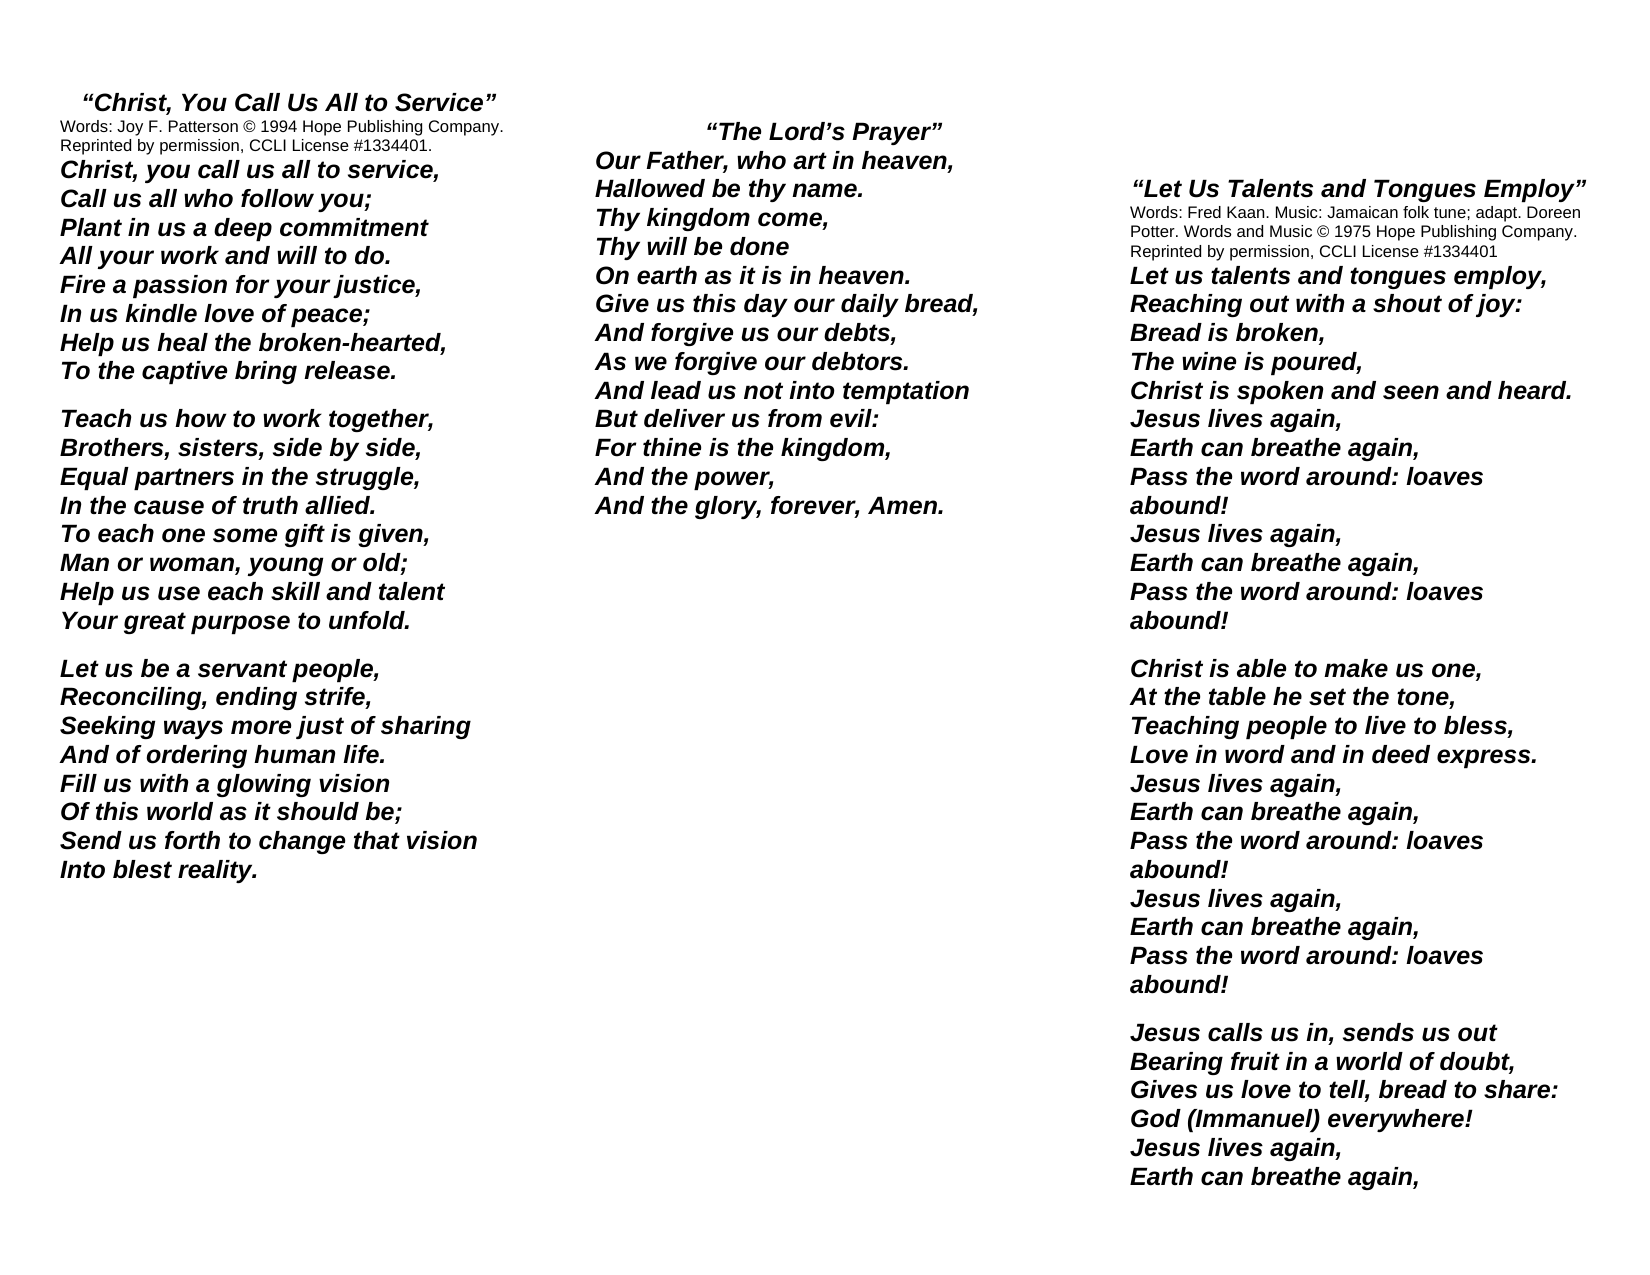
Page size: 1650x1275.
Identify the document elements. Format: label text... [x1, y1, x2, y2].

text Jesus calls us in, sends us out [1130, 1018, 1590, 1046]
text And the power, [595, 462, 1055, 491]
text Give us this day our daily bread, [595, 289, 1055, 318]
text To the captive bring release. [60, 356, 520, 385]
text Jesus lives again, [1130, 1133, 1590, 1161]
text Seeking ways more just of sharing [60, 711, 520, 740]
text Let us be a servant people, [60, 653, 520, 682]
text Help us heal the broken-hearted, [60, 328, 520, 356]
text Thy kingdom come, [595, 203, 1055, 232]
text For thine is the kingdom, [595, 433, 1055, 462]
text Love in word and in deed express. [1130, 740, 1590, 768]
text And of ordering human life. [60, 740, 520, 768]
text Pass the word around: loaves abound! [1130, 826, 1590, 883]
text Equal partners in the struggle, [60, 462, 520, 491]
text Christ is spoken and seen and heard. [1130, 376, 1590, 404]
text Hallowed be thy name. [595, 174, 1055, 203]
text As we forgive our debtors. [595, 347, 1055, 376]
text At the table he set the tone, [1130, 682, 1590, 711]
text To each one some gift is given, [60, 519, 520, 548]
text Pass the word around: loaves abound! [1130, 941, 1590, 998]
text But deliver us from evil: [595, 404, 1055, 433]
text Bread is broken, [1130, 318, 1590, 347]
text Jesus lives again, [1130, 768, 1590, 797]
text All your work and will to do. [60, 241, 520, 270]
text And the glory, forever, Amen. [595, 491, 1055, 519]
text And forgive us our debts, [595, 318, 1055, 347]
text Earth can breathe again, [1130, 1161, 1590, 1190]
text Your great purpose to unfold. [60, 606, 520, 634]
text God (Immanuel) everywhere! [1130, 1104, 1590, 1133]
text Reconciling, ending strife, [60, 682, 520, 711]
text Send us forth to change that vision [60, 826, 520, 855]
text Thy will be done [595, 232, 1055, 261]
text Jesus lives again, [1130, 519, 1590, 548]
text Fire a passion for your justice, [60, 270, 520, 299]
text Brothers, sisters, side by side, [60, 433, 520, 462]
text “The Lord’s Prayer” [595, 117, 1055, 146]
text Earth can breathe again, [1130, 433, 1590, 462]
text Earth can breathe again, [1130, 912, 1590, 941]
text Teach us how to work together, [60, 404, 520, 433]
text Pass the word around: loaves abound! [1130, 577, 1590, 634]
text Help us use each skill and talent [60, 577, 520, 606]
text Jesus lives again, [1130, 404, 1590, 433]
text In us kindle love of peace; [60, 299, 520, 328]
text In the cause of truth allied. [60, 491, 520, 519]
text Call us all who follow you; [60, 184, 520, 213]
text Our Father, who art in heaven, [595, 146, 1055, 174]
text Teaching people to live to bless, [1130, 711, 1590, 740]
text On earth as it is in heaven. [595, 261, 1055, 289]
text Of this world as it should be; [60, 797, 520, 826]
text Gives us love to tell, bread to share: [1130, 1075, 1590, 1104]
text Christ is able to make us one, [1130, 653, 1590, 682]
text Reaching out with a shout of joy: [1130, 289, 1590, 318]
text Pass the word around: loaves abound! [1130, 462, 1590, 519]
text Man or woman, young or old; [60, 548, 520, 577]
text Fill us with a glowing vision [60, 768, 520, 797]
text Jesus lives again, [1130, 883, 1590, 912]
text Earth can breathe again, [1130, 548, 1590, 577]
text “Christ, You Call Us All to Service” [60, 88, 520, 117]
text Christ, you call us all to service, [60, 155, 520, 184]
text Into blest reality. [60, 855, 520, 883]
text Plant in us a deep commitment [60, 213, 520, 241]
text Let us talents and tongues employ, [1130, 261, 1590, 289]
text Words: Fred Kaan. Music: Jamaican folk tune; adapt. Doreen Potter. Words and Music © 1975 Hope Publishing Company. Reprinted by permission, CCLI License #1334401 [1130, 203, 1590, 261]
text Bearing fruit in a world of doubt, [1130, 1046, 1590, 1075]
text And lead us not into temptation [595, 376, 1055, 404]
text Earth can breathe again, [1130, 797, 1590, 826]
text The wine is poured, [1130, 347, 1590, 376]
text Words: Joy F. Patterson © 1994 Hope Publishing Company. Reprinted by permission, CCLI License #1334401. [60, 117, 520, 155]
text “Let Us Talents and Tongues Employ” [1130, 174, 1590, 203]
